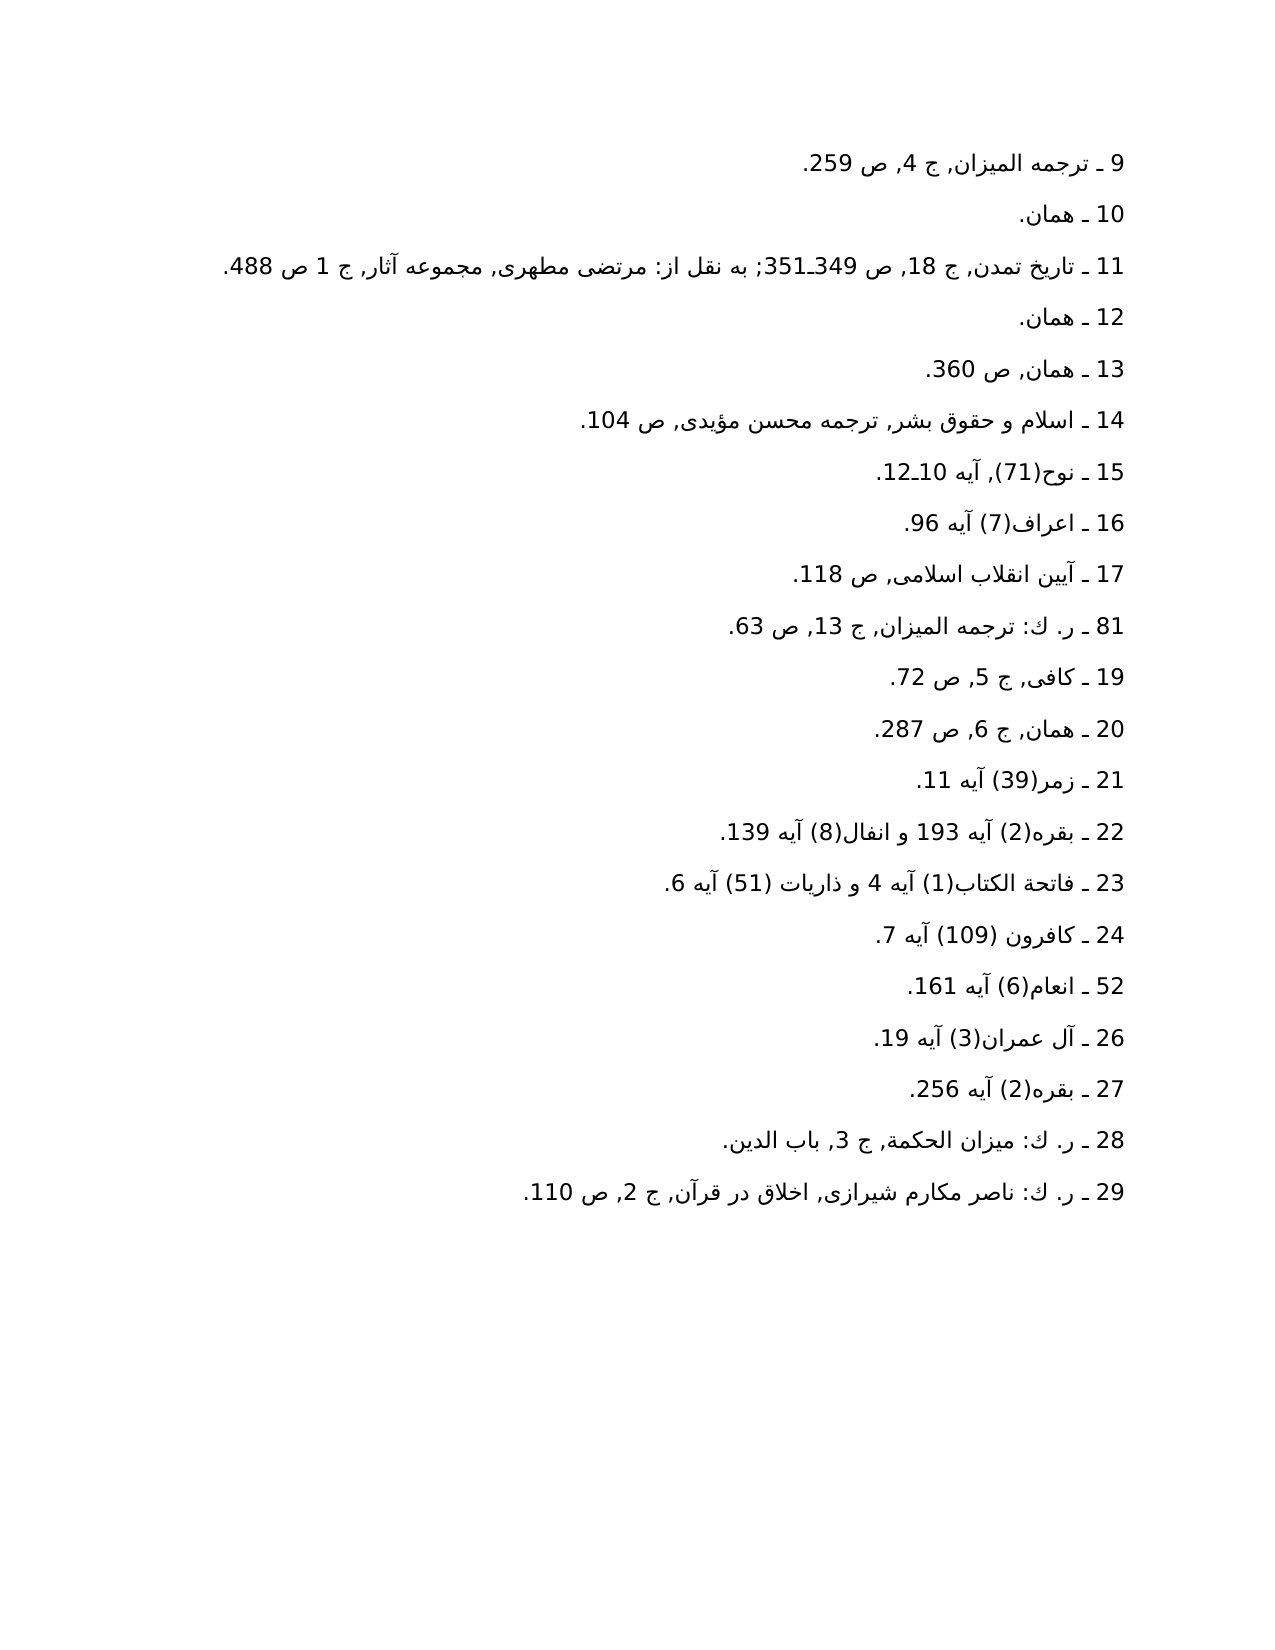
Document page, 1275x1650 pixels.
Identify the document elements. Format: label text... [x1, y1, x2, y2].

text 21 ـ زمر(39) آيه 11. [150, 767, 1125, 794]
text 26 ـ آل عمران(3) آيه 19. [150, 1025, 1125, 1051]
text 20 ـ همان, ج 6, ص 287. [150, 716, 1125, 743]
text 28 ـ ر. ك: ميزان الحكمة, ج 3, باب الدين. [150, 1128, 1125, 1154]
text 12 ـ همان. [150, 304, 1125, 331]
text 23 ـ فاتحة الكتاب(1) آيه 4 و ذاريات (51) آيه 6. [150, 870, 1125, 897]
text 15 ـ نوح(71), آيه 10ـ12. [150, 459, 1125, 485]
text 13 ـ همان, ص 360. [150, 356, 1125, 382]
text 52 ـ انعام(6) آيه 161. [150, 973, 1125, 1000]
text 11 ـ تاريخ تمدن, ج 18, ص 349ـ351; به نقل از: مرتضى مطهرى, مجموعه آثار, ج 1 ص 488. [150, 253, 1125, 279]
text 29 ـ ر. ك: ناصر مكارم شيرازى, اخلاق در قرآن, ج 2, ص 110. [150, 1179, 1125, 1206]
text 14 ـ اسلام و حقوق بشر, ترجمه محسن مؤيدى, ص 104. [150, 407, 1125, 434]
text 27 ـ بقره(2) آيه 256. [150, 1076, 1125, 1103]
text 9 ـ ترجمه الميزان, ج 4, ص 259. [150, 150, 1125, 177]
text 81 ـ ر. ك: ترجمه الميزان, ج 13, ص 63. [150, 613, 1125, 640]
text 10 ـ همان. [150, 201, 1125, 228]
text 19 ـ كافى, ج 5, ص 72. [150, 664, 1125, 691]
text 17 ـ آيين انقلاب اسلامى, ص 118. [150, 562, 1125, 588]
text 16 ـ اعراف(7) آيه 96. [150, 510, 1125, 537]
text 22 ـ بقره(2) آيه 193 و انفال(8) آيه 139. [150, 819, 1125, 846]
text 24 ـ كافرون (109) آيه 7. [150, 922, 1125, 948]
